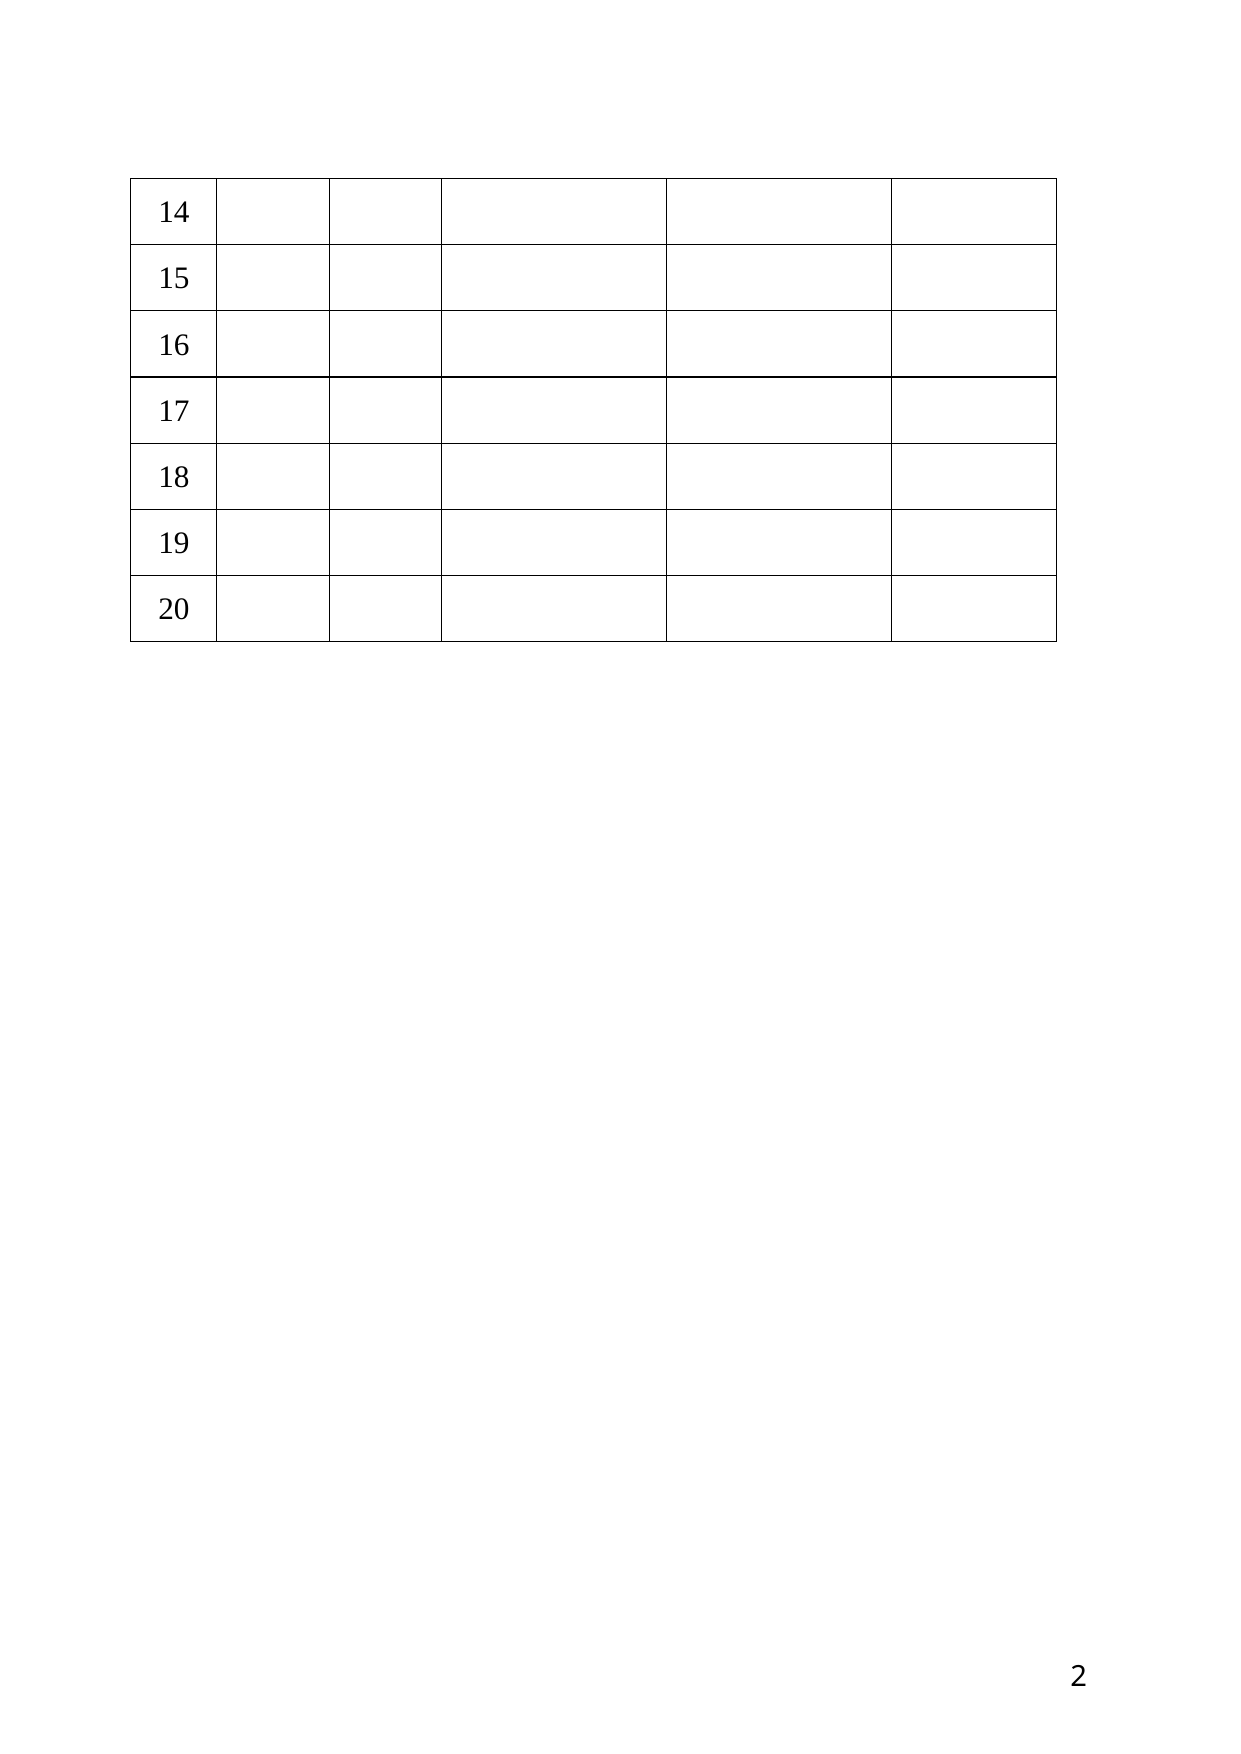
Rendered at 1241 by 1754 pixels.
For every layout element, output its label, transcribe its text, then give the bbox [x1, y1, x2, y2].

table_cell [217, 378, 329, 442]
table_cell [667, 576, 891, 641]
table_cell [330, 179, 441, 244]
table_cell 18 [131, 444, 216, 508]
table_cell [330, 378, 441, 442]
table_cell 16 [131, 311, 216, 376]
table_cell 15 [131, 245, 216, 310]
table_cell [442, 311, 666, 376]
table_cell [667, 510, 891, 574]
table_cell 14 [131, 179, 216, 244]
table_cell [217, 179, 329, 244]
table_cell [892, 576, 1056, 641]
table_cell [330, 576, 441, 641]
table_cell [217, 510, 329, 574]
table_cell [217, 311, 329, 376]
table_cell [330, 245, 441, 310]
table_cell [217, 245, 329, 310]
table_cell [892, 510, 1056, 574]
table_cell [667, 444, 891, 508]
table_cell 20 [131, 576, 216, 641]
table_cell [442, 444, 666, 508]
table_cell [217, 576, 329, 641]
table_cell [667, 245, 891, 310]
table_cell [892, 378, 1056, 442]
table_cell 19 [131, 510, 216, 574]
table_cell [442, 576, 666, 641]
table_cell [892, 311, 1056, 376]
table_cell [442, 179, 666, 244]
table_cell [442, 510, 666, 574]
table_cell [330, 510, 441, 574]
table_cell [667, 378, 891, 442]
table_cell [667, 311, 891, 376]
table_cell [442, 245, 666, 310]
table_cell [892, 444, 1056, 508]
table_cell [217, 444, 329, 508]
table_cell [667, 179, 891, 244]
table_cell [892, 245, 1056, 310]
table_cell [442, 378, 666, 442]
table_cell [330, 311, 441, 376]
table_cell [892, 179, 1056, 244]
table_cell 17 [131, 378, 216, 442]
table_cell [330, 444, 441, 508]
